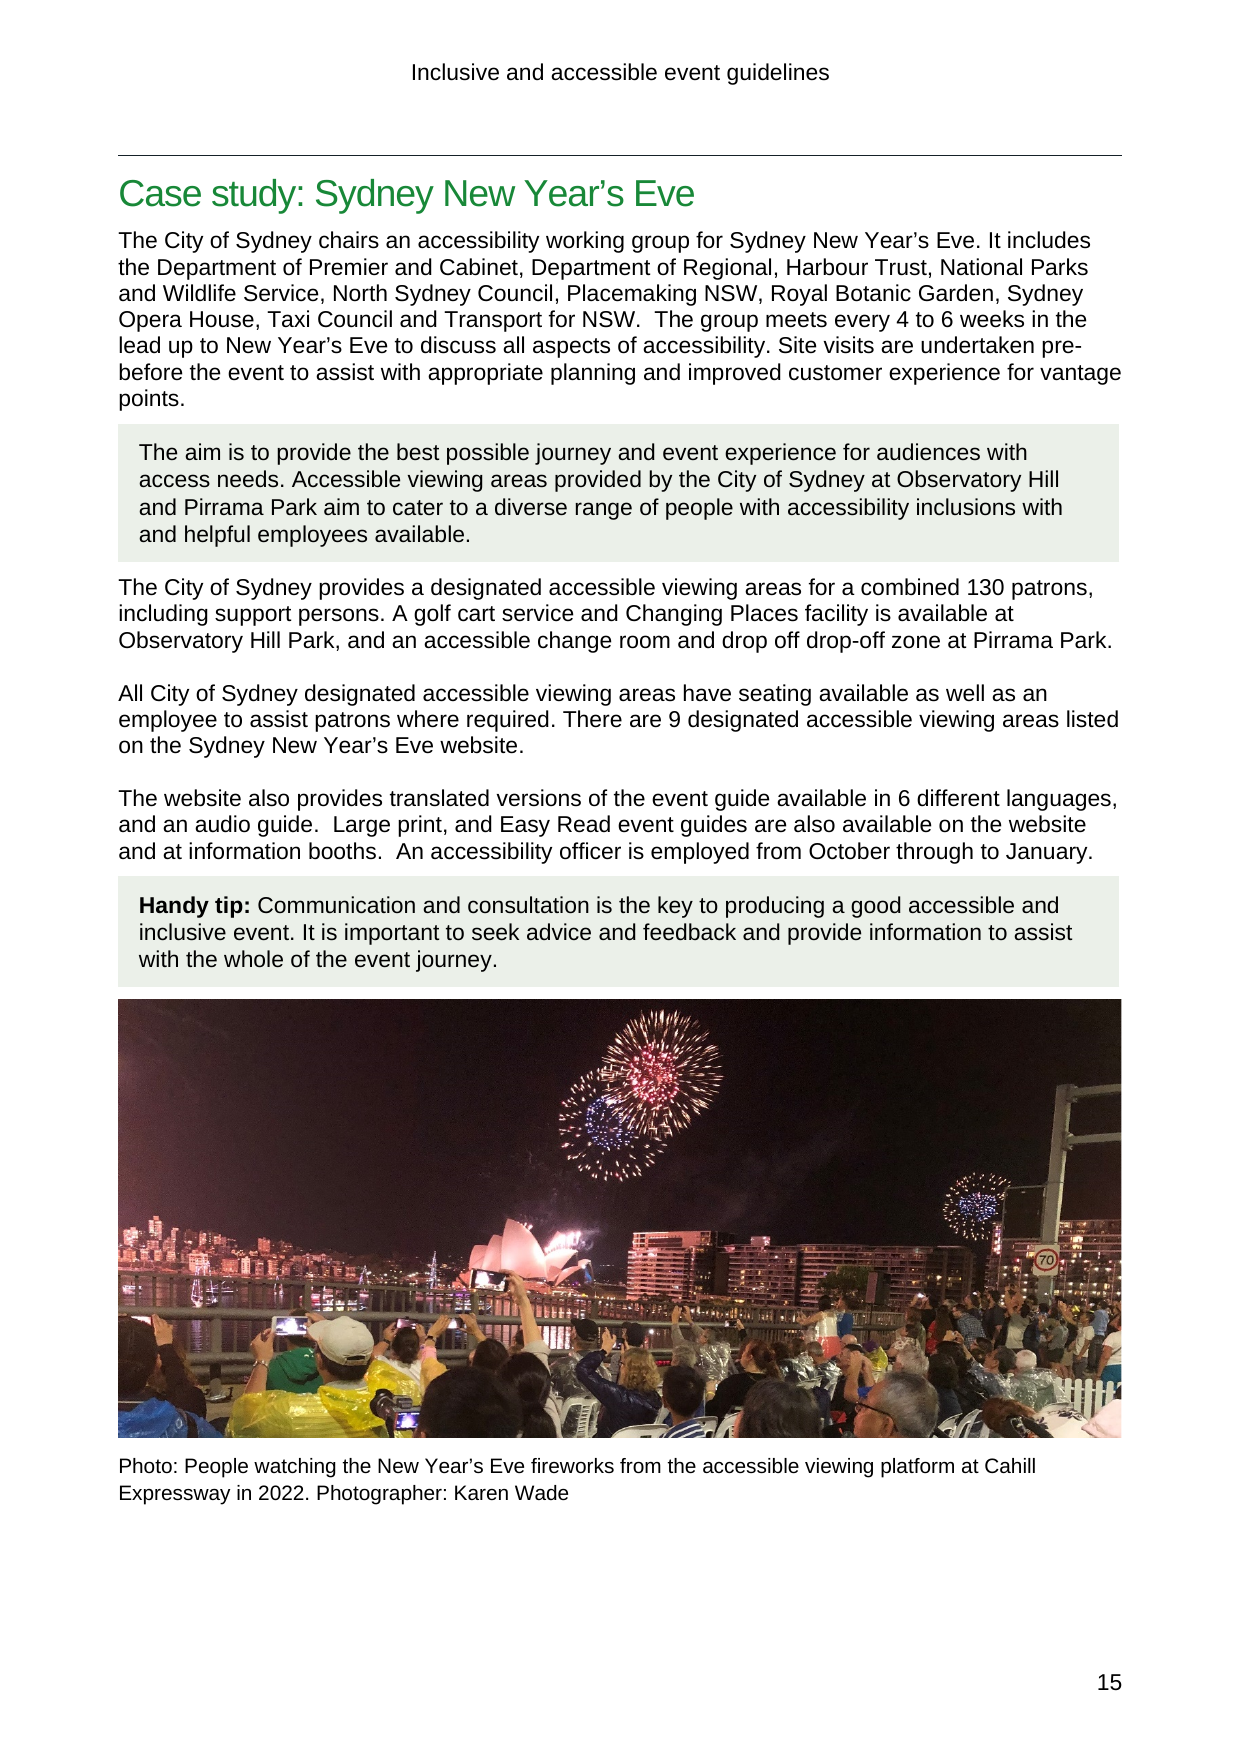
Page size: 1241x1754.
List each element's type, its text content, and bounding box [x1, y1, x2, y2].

subtitle Case study: Sydney New Year’s Eve [118, 156, 1122, 214]
text All City of Sydney designated accessible viewing areas have seating available as well as an employee to assist patrons where required. There are 9 designated accessible viewing areas listed on the Sydney New Year’s Eve website. [118, 679, 1122, 758]
text The City of Sydney provides a designated accessible viewing areas for a combined 130 patrons, including support persons. A golf cart service and Changing Places facility is available at Observatory Hill Park, and an accessible change room and drop off drop-off zone at Pirrama Park. [118, 574, 1122, 653]
text Handy tip: Communication and consultation is the key to producing a good accessible and inclusive event. It is important to seek advice and feedback and provide information to assist with the whole of the event journey. [130, 889, 1107, 974]
text The City of Sydney chairs an accessibility working group for Sydney New Year’s Eve. It includes the Department of Premier and Cabinet, Department of Regional, Harbour Trust, National Parks and Wildlife Service, North Sydney Council, Placemaking NSW, Royal Botanic Garden, Sydney Opera House, Taxi Council and Transport for NSW. The group meets every 4 to 6 weeks in the lead up to New Year’s Eve to discuss all aspects of accessibility. Site visits are undertaken pre-before the event to assist with appropriate planning and improved customer experience for vantage points. [118, 227, 1122, 412]
text The aim is to provide the best possible journey and event experience for audiences with access needs. Accessible viewing areas provided by the City of Sydney at Observatory Hill and Pirrama Park aim to cater to a diverse range of people with accessibility inclusions with and helpful employees available. [130, 437, 1107, 549]
picture [118, 999, 1122, 1438]
text The website also provides translated versions of the event guide available in 6 different languages, and an audio guide. Large print, and Easy Read event guides are also available on the website and at information booths. An accessibility officer is employed from October through to January. [118, 785, 1122, 864]
text Photo: People watching the New Year’s Eve fireworks from the accessible viewing platform at Cahill Expressway in 2022. Photographer: Karen Wade [118, 1450, 1122, 1504]
